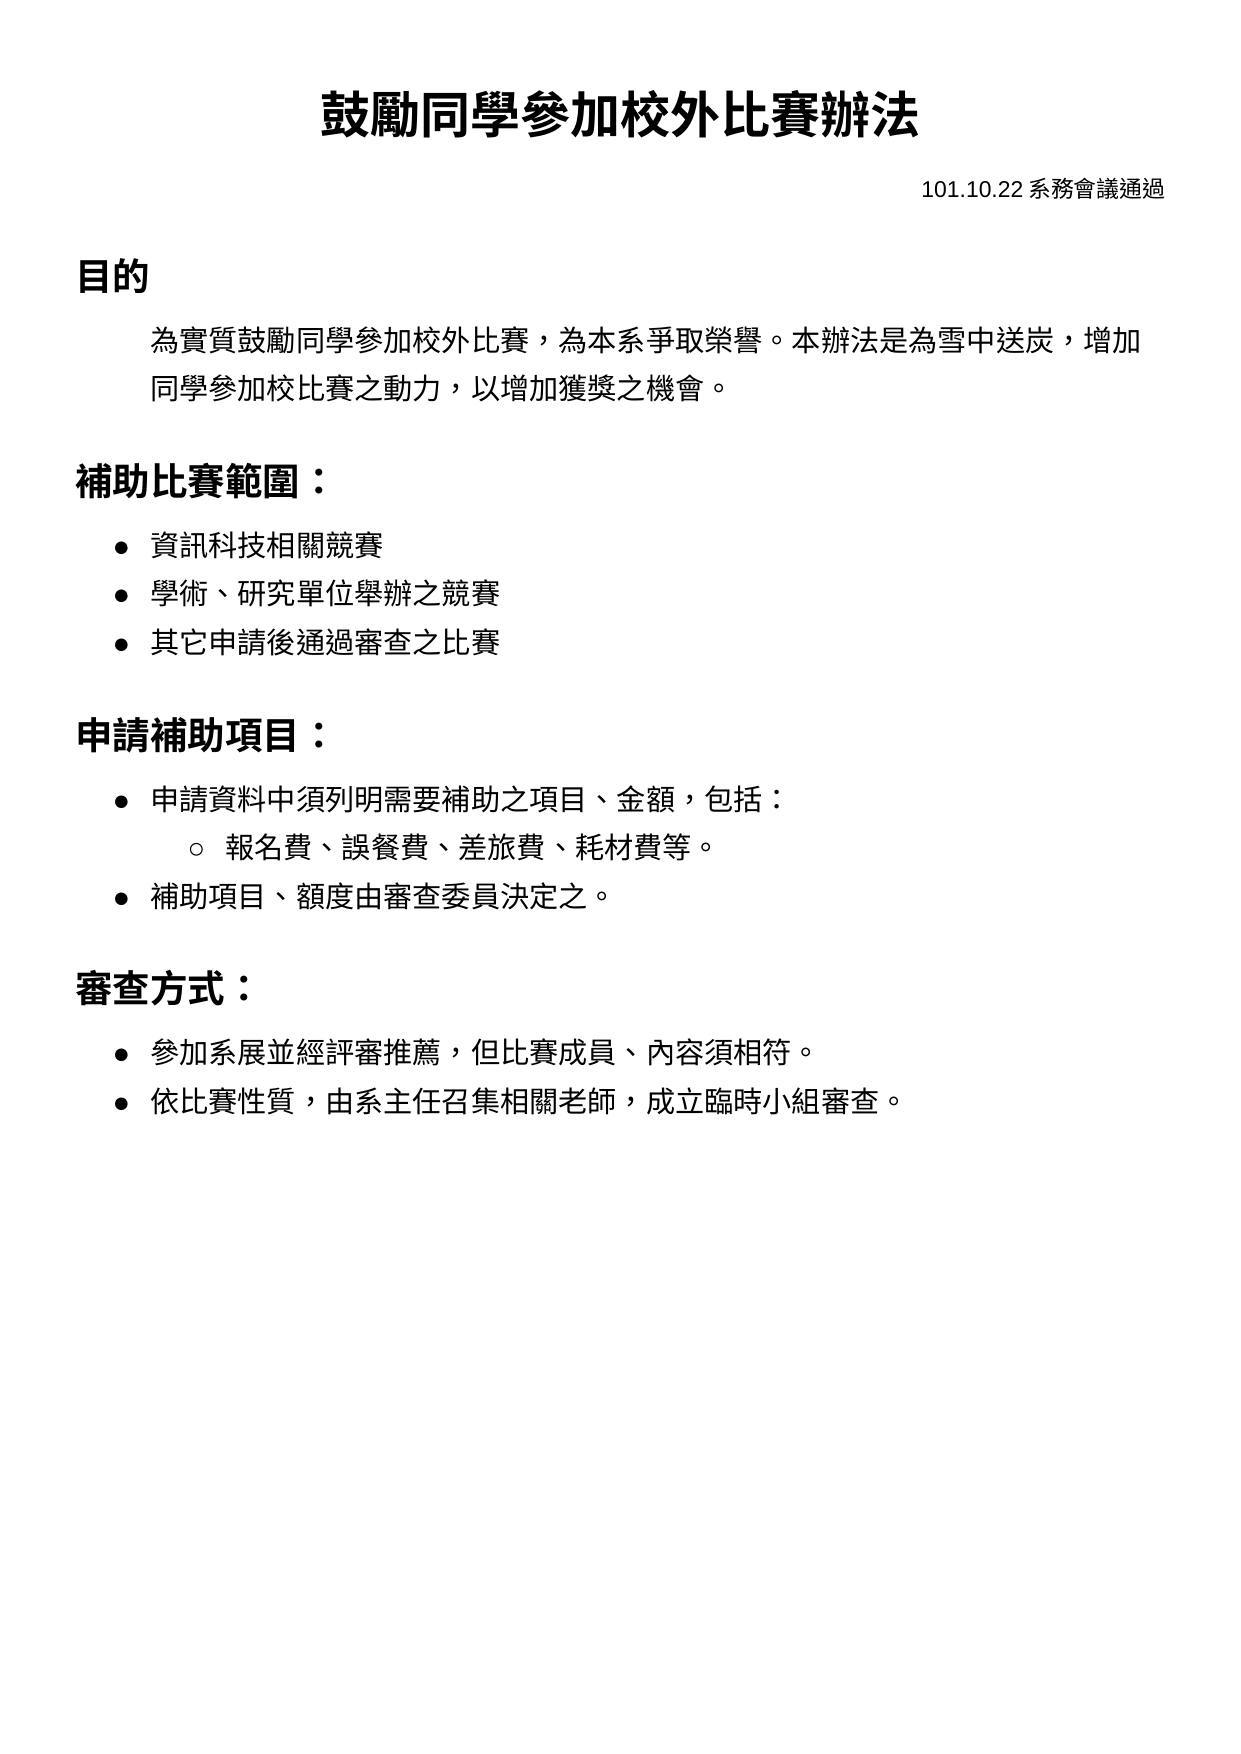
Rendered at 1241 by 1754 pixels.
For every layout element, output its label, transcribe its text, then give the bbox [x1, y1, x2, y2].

subtitle 審查方式： [75, 959, 1165, 1014]
list 參加系展並經評審推薦，但比賽成員、內容須相符。 [112, 1030, 1165, 1072]
list 申請資料中須列明需要補助之項目、金額，包括： [112, 776, 1165, 818]
text 101.10.22系務會議通過 [75, 171, 1165, 204]
subtitle 補助比賽範圍： [75, 452, 1165, 506]
subtitle 鼓勵同學參加校外比賽辦法 [75, 75, 1165, 147]
list 學術、研究單位舉辦之競賽 [112, 571, 1165, 613]
list 補助項目、額度由審查委員決定之。 [112, 873, 1165, 916]
subtitle 申請補助項目： [75, 706, 1165, 760]
list 其它申請後通過審查之比賽 [112, 619, 1165, 662]
list 依比賽性質，由系主任召集老師，成立臨時小組審查。 [112, 1079, 1165, 1121]
list 資訊科技相關競賽 [112, 522, 1165, 565]
subtitle 目的 [75, 246, 1165, 301]
text 為實質鼓勵同學參加校外比賽，為本系爭取榮譽。本辦法是為雪中送炭，增加同學參加校比賽之動力，以增加獲獎之機會。 [150, 317, 1165, 408]
list 報名費、誤餐費、差旅費、耗材費等。 [187, 825, 1165, 867]
